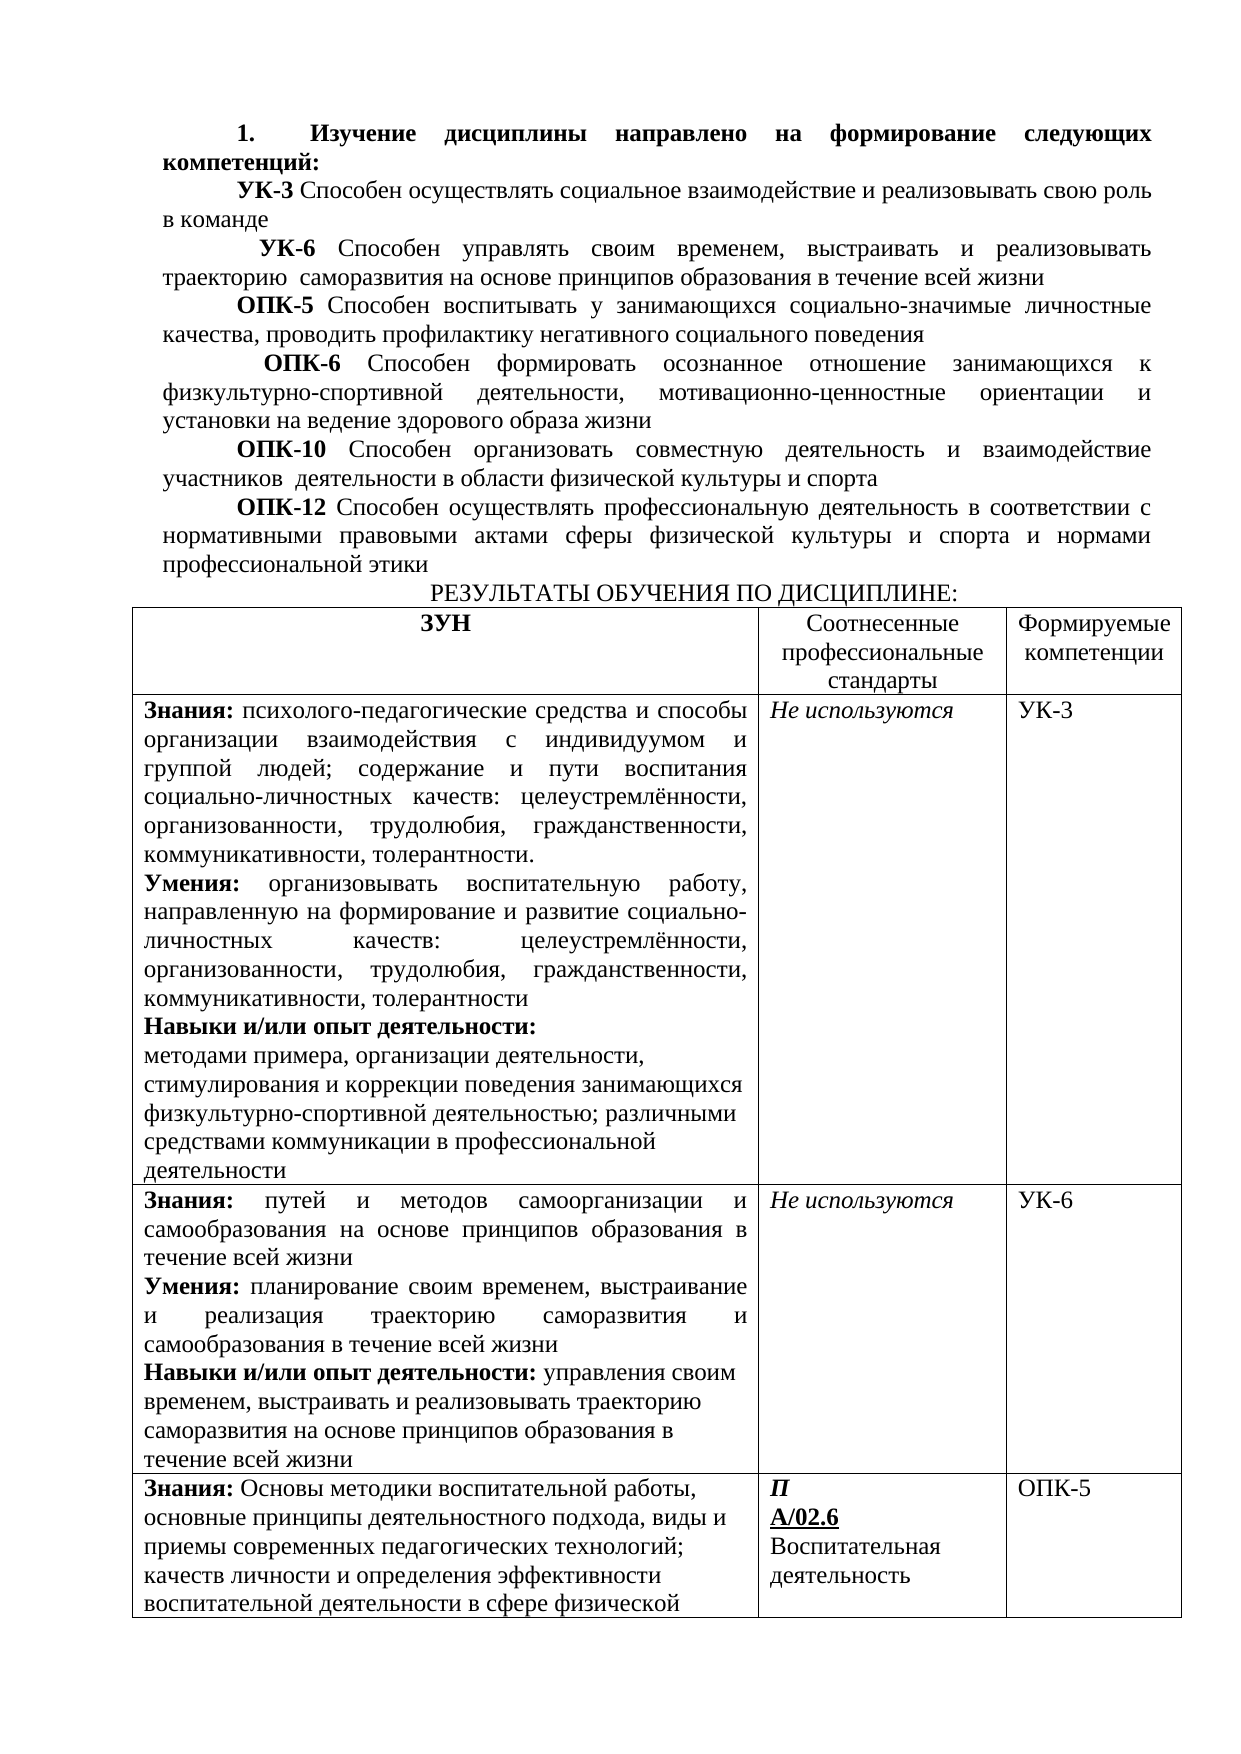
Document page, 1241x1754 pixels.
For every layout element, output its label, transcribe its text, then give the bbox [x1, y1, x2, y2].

text ОПК-6 Способен формировать осознанное отношение занимающихся к физкультурно-спортивной деятельности, мотивационно-ценностные ориентации и установки на ведение здорового образа жизни [162, 348, 1152, 434]
list Изучение дисциплины направлено на формирование следующих компетенций: [162, 118, 1152, 176]
text ОПК-12 Способен осуществлять профессиональную деятельность в соответствии с нормативными правовыми актами сферы физической культуры и спорта и нормами профессиональной этики [162, 492, 1152, 578]
table_header Формируемые компетенции [1007, 608, 1181, 694]
table_header ЗУН [133, 608, 758, 694]
table_cell Знания: путей и методов самоорганизации и самообразования на основе принципов образования в течение всей жизни Умения: планирование своим временем, выстраивание и реализация траекторию саморазвития и самообразования в течение всей жизни Навыки и/или опыт деятельности: управления своим временем, выстраивать и реализовывать траекторию саморазвития на основе принципов образования в течение всей жизни [133, 1185, 758, 1472]
table_cell ОПК-5 [1007, 1474, 1181, 1617]
text ОПК-5 Способен воспитывать у занимающихся социально-значимые личностные качества, проводить профилактику негативного социального поведения [162, 291, 1152, 348]
text УК-6 Способен управлять своим временем, выстраивать и реализовывать траекторию саморазвития на основе принципов образования в течение всей жизни [162, 233, 1152, 291]
table_cell Не используются [759, 1185, 1006, 1472]
table_header Соотнесенные профессиональные стандарты [759, 608, 1006, 694]
text РЕЗУЛЬТАТЫ ОБУЧЕНИЯ ПО ДИСЦИПЛИНЕ: [162, 578, 1152, 607]
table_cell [759, 1474, 1006, 1617]
table_cell Знания: психолого-педагогические средства и способы организации взаимодействия с индивидуумом и группой людей; содержание и пути воспитания социально-личностных качеств: целеустремлённости, организованности, трудолюбия, гражданственности, коммуникативности, толерантности. Умения: организовывать воспитательную работу, направленную на формирование и развитие социально-личностных качеств: целеустремлённости, организованности, трудолюбия, гражданственности, коммуникативности, толерантности Навыки и/или опыт деятельности: методами примера, организации деятельности, стимулирования и коррекции поведения занимающихся физкультурно-спортивной деятельностью; различными средствами коммуникации в профессиональной деятельности [133, 695, 758, 1184]
table_cell УК-3 [1007, 695, 1181, 1184]
text ОПК-10 Способен организовать совместную деятельность и взаимодействие участников деятельности в области физической культуры и спорта [162, 434, 1152, 492]
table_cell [133, 1474, 758, 1617]
text УК-3 Способен осуществлять социальное взаимодействие и реализовывать свою роль в команде [162, 176, 1152, 233]
table_cell УК-6 [1007, 1185, 1181, 1472]
table_cell Не используются [759, 695, 1006, 1184]
